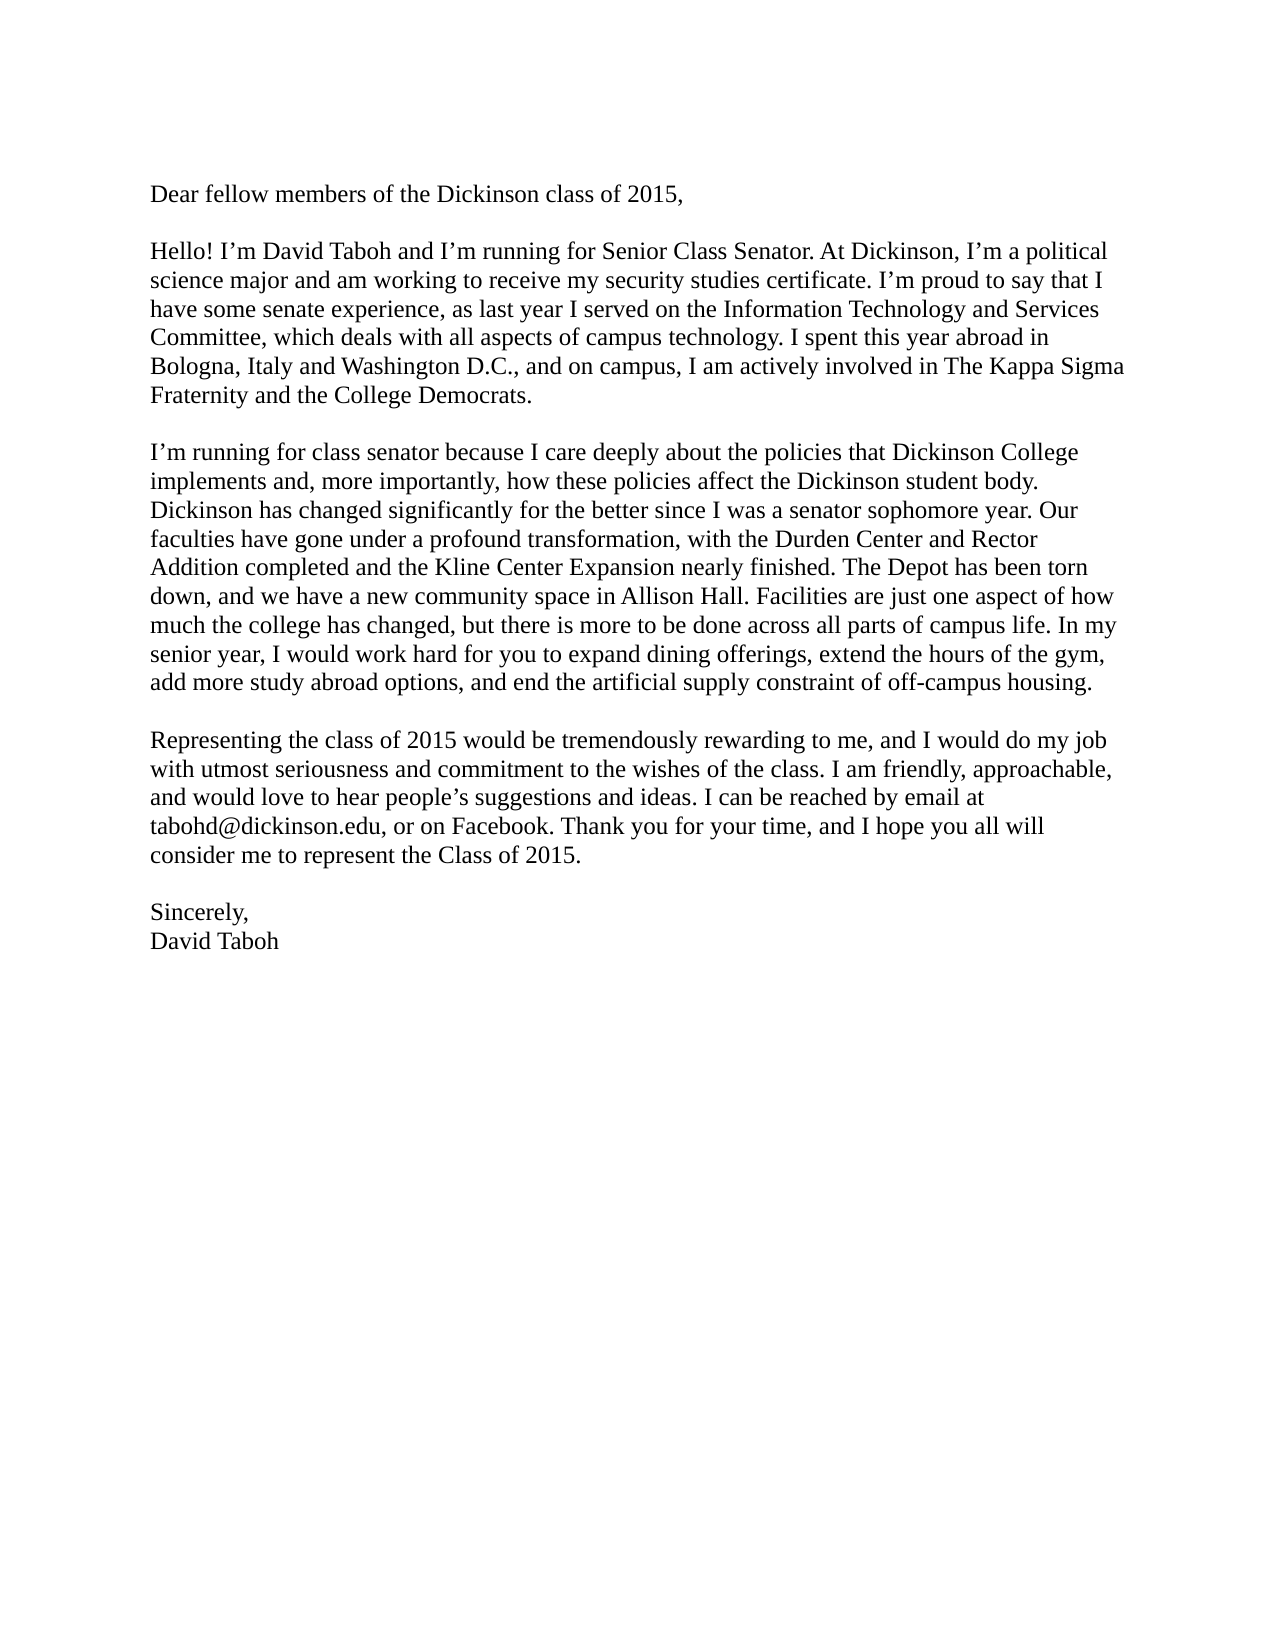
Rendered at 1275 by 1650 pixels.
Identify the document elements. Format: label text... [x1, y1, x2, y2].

text I’m running for class senator because I care deeply about the policies that Dickinson College implements and, more importantly, how these policies affect the Dickinson student body. Dickinson has changed significantly for the better since I was a senator sophomore year. Our faculties have gone under a profound transformation, with the Durden Center and Rector Addition completed and the Kline Center Expansion nearly finished. The Depot has been torn down, and we have a new community space in Allison Hall. Facilities are just one aspect of how much the college has changed, but there is more to be done across all parts of campus life. In my senior year, I would work hard for you to expand dining offerings, extend the hours of the gym, add more study abroad options, and end the artificial supply constraint of off-campus housing. [150, 437, 1125, 696]
text David Taboh [150, 926, 1125, 955]
text Sincerely, [150, 897, 1125, 926]
text Hello! I’m David Taboh and I’m running for Senior Class Senator. At Dickinson, I’m a political science major and am working to receive my security studies certificate. I’m proud to say that I have some senate experience, as last year I served on the Information Technology and Services Committee, which deals with all aspects of campus technology. I spent this year abroad in Bologna, Italy and Washington D.C., and on campus, I am actively involved in The Kappa Sigma Fraternity and the College Democrats. [150, 236, 1125, 409]
text Dear fellow members of the Dickinson class of 2015, [150, 179, 1125, 207]
text Representing the class of 2015 would be tremendously rewarding to me, and I would do my job with utmost seriousness and commitment to the wishes of the class. I am friendly, approachable, and would love to hear people’s suggestions and ideas. I can be reached by email at tabohd@dickinson.edu, or on Facebook. Thank you for your time, and I hope you all will consider me to represent the Class of 2015. [150, 725, 1125, 869]
